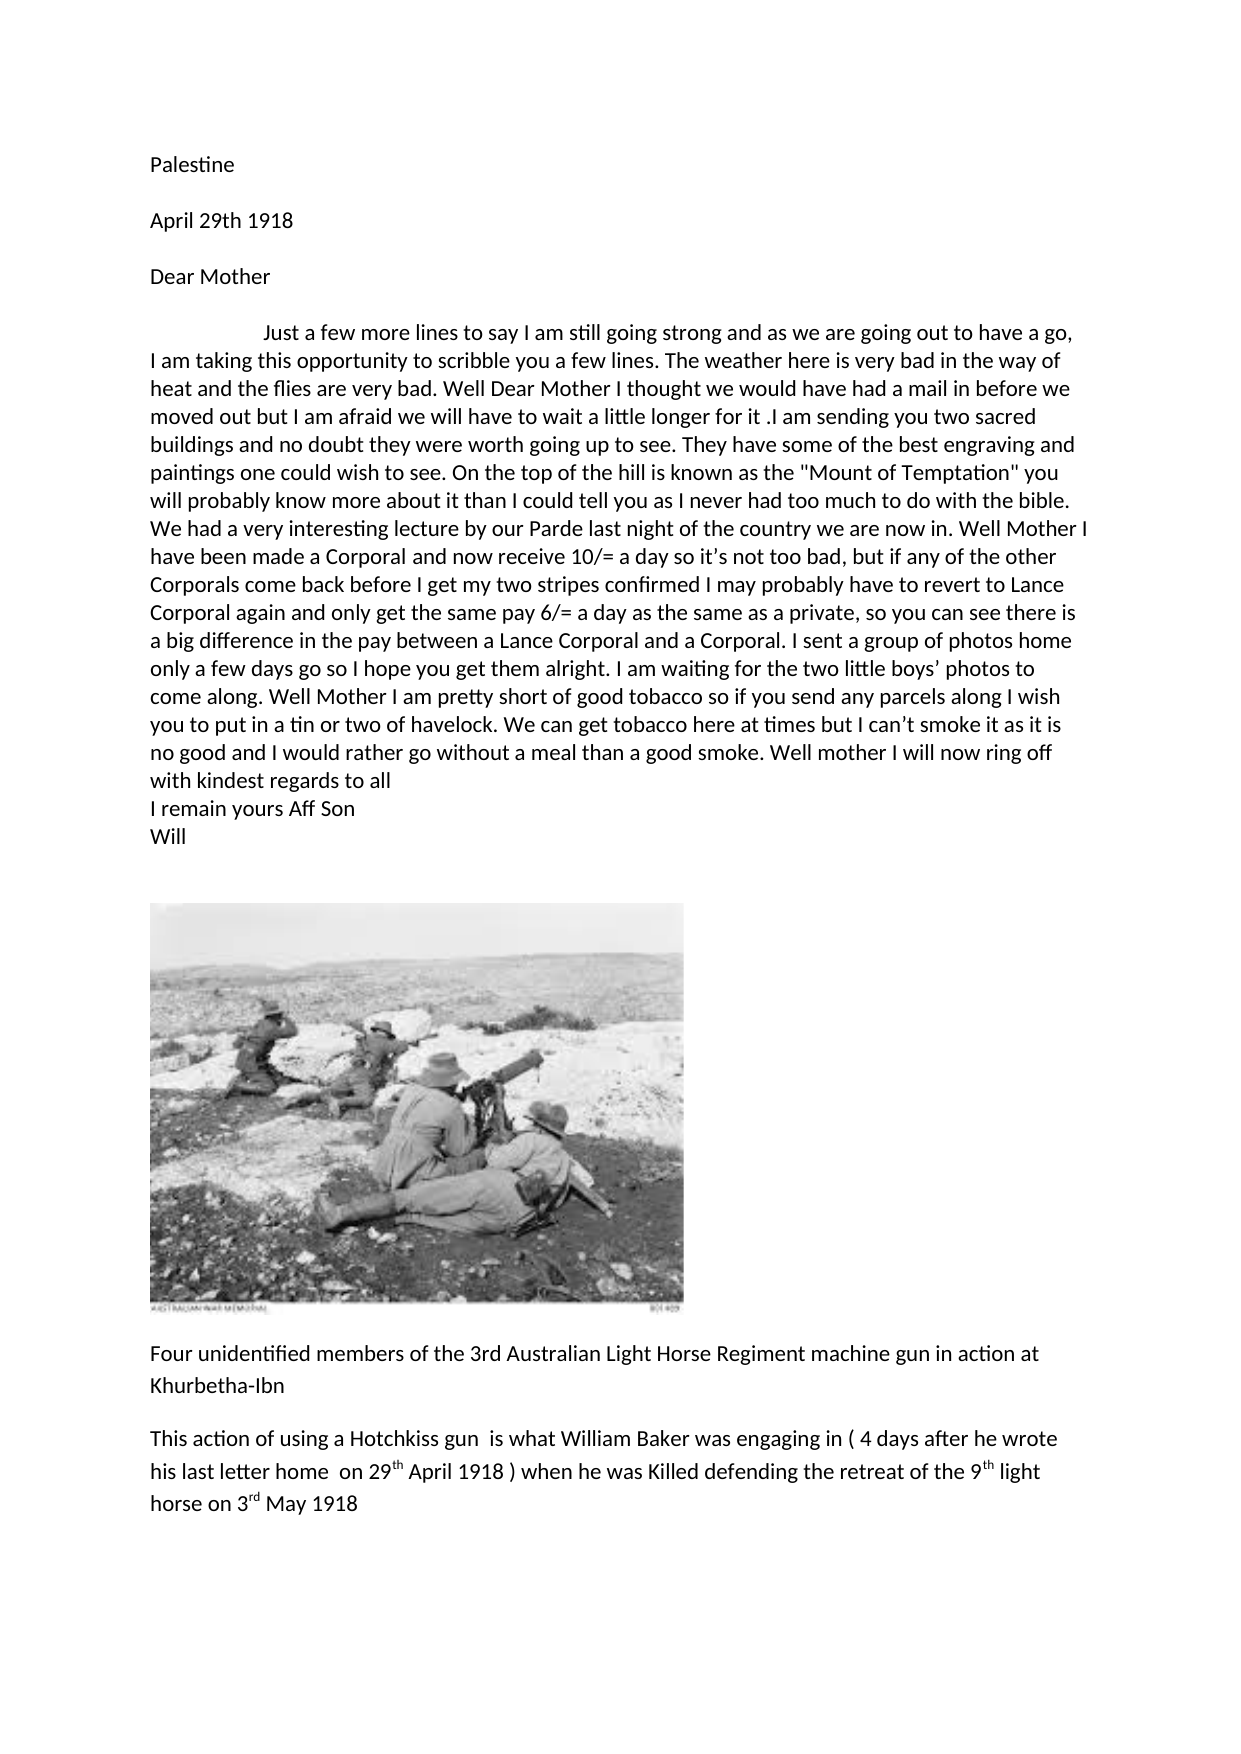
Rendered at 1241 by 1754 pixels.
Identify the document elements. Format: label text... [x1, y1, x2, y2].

text Dear Mother [150, 262, 1090, 290]
text April 29th 1918 [150, 206, 1090, 234]
text Will [150, 822, 1090, 851]
text I remain yours Aff Son [150, 794, 1090, 822]
text I am taking this opportunity to scribble you a few lines. The weather here is very bad in the way of heat and the flies are very bad. Well Dear Mother I thought we would have had a mail in before we moved out but I am afraid we will have to wait a little longer for it .I am sending you two sacred buildings and no doubt they were worth going up to see. They have some of the best engraving and paintings one could wish to see. On the top of the hill is known as the "Mount of Temptation" you will probably know more about it than I could tell you as I never had too much to do with the bible. We had a very interesting lecture by our Parde last night of the country we are now in. Well Mother I have been made a Corporal and now receive 10/= a day so it’s not too bad, but if any of the other Corporals come back before I get my two stripes confirmed I may probably have to revert to Lance Corporal again and only get the same pay 6/= a day as the same as a private, so you can see there is a big difference in the pay between a Lance Corporal and a Corporal. I sent a group of photos home only a few days go so I hope you get them alright. I am waiting for the two little boys’ photos to come along. Well Mother I am pretty short of good tobacco so if you send any parcels along I wish you to put in a tin or two of havelock. We can get tobacco here at times but I can’t smoke it as it is no good and I would rather go without a meal than a good smoke. Well mother I will now ring off with kindest regards to all [150, 346, 1090, 794]
text Four unidentified members of the 3rd Australian Light Horse Regiment machine gun in action at Khurbetha-Ibn [150, 1339, 1090, 1399]
text Palestine [150, 150, 1090, 178]
text This action of using a Hotchkiss gun is what William Baker was engaging in ( 4 days after he wrote his last letter home on 29th April 1918 ) when he was Killed defending the retreat of the 9th light horse on 3rd May 1918 [150, 1424, 1090, 1517]
text Just a few more lines to say I am still going strong and as we are going out to have a go, [150, 318, 1090, 346]
picture [150, 903, 684, 1315]
